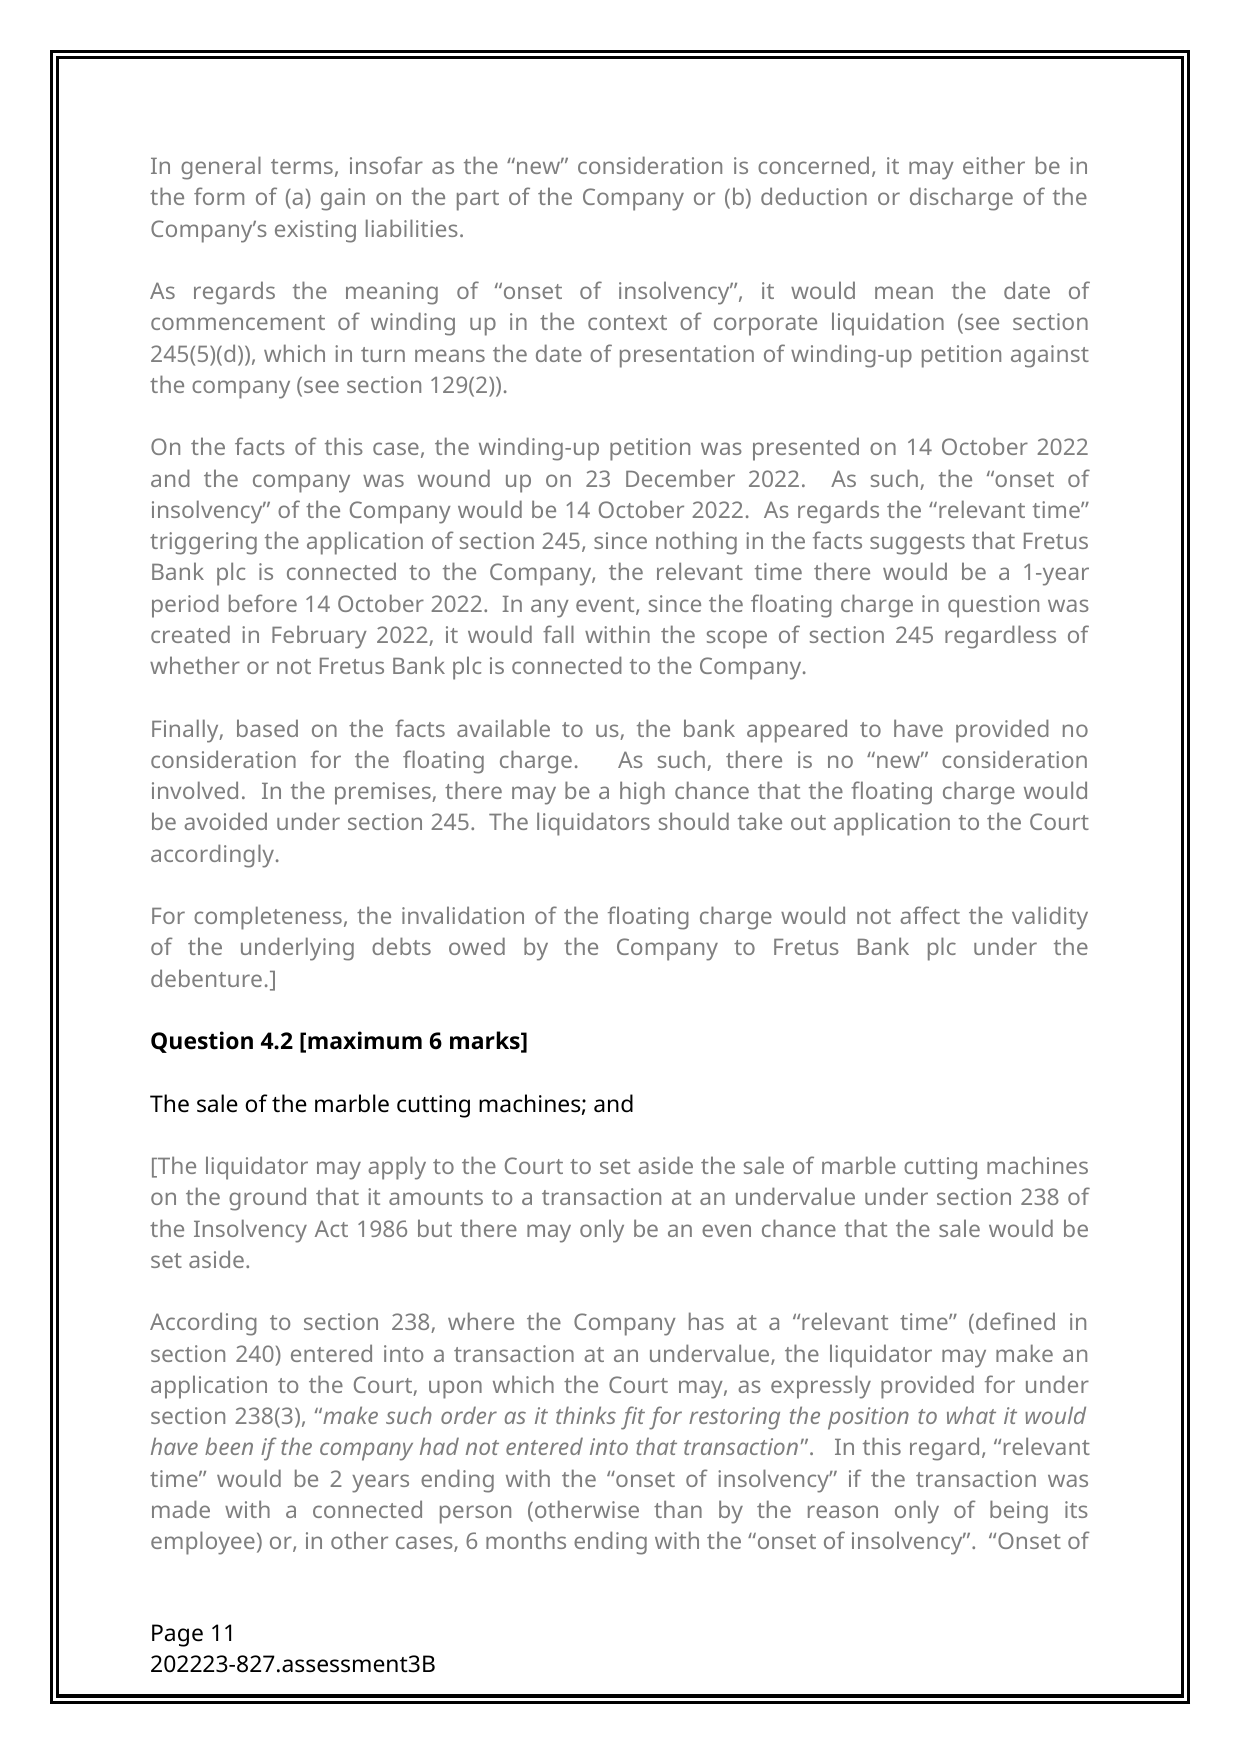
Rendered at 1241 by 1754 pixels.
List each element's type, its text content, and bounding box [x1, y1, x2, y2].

text [The liquidator may apply to the Court to set aside the sale of marble cutting machines on the ground that it amounts to a transaction at an undervalue under section 238 of the Insolvency Act 1986 but there may only be an even chance that the sale would be set aside. [150, 1150, 1090, 1275]
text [150, 1306, 1090, 1556]
text In general terms, insofar as the “new” consideration is concerned, it may either be in the form of (a) gain on the part of the Company or (b) deduction or discharge of the Company’s existing liabilities. [150, 150, 1090, 244]
text Finally, based on the facts available to us, the bank appeared to have provided no consideration for the floating charge. As such, there is no “new” consideration involved. In the premises, there may be a high chance that the floating charge would be avoided under section 245. The liquidators should take out application to the Court accordingly. [150, 712, 1090, 869]
text For completeness, the invalidation of the floating charge would not affect the validity of the underlying debts owed by the Company to Fretus Bank plc under the debenture.] [150, 900, 1090, 994]
text On the facts of this case, the winding-up petition was presented on 14 October 2022 and the company was wound up on 23 December 2022. As such, the “onset of insolvency” of the Company would be 14 October 2022. As regards the “relevant time” triggering the application of section 245, since nothing in the facts suggests that Fretus Bank plc is connected to the Company, the relevant time there would be a 1-year period before 14 October 2022. In any event, since the floating charge in question was created in February 2022, it would fall within the scope of section 245 regardless of whether or not Fretus Bank plc is connected to the Company. [150, 431, 1090, 681]
text Question 4.2 [maximum 6 marks] [150, 1025, 1090, 1056]
text The sale of the marble cutting machines; and [150, 1087, 1090, 1119]
text As regards the meaning of “onset of insolvency”, it would mean the date of commencement of winding up in the context of corporate liquidation (see section 245(5)(d)), which in turn means the date of presentation of winding-up petition against the company (see section 129(2)). [150, 275, 1090, 400]
